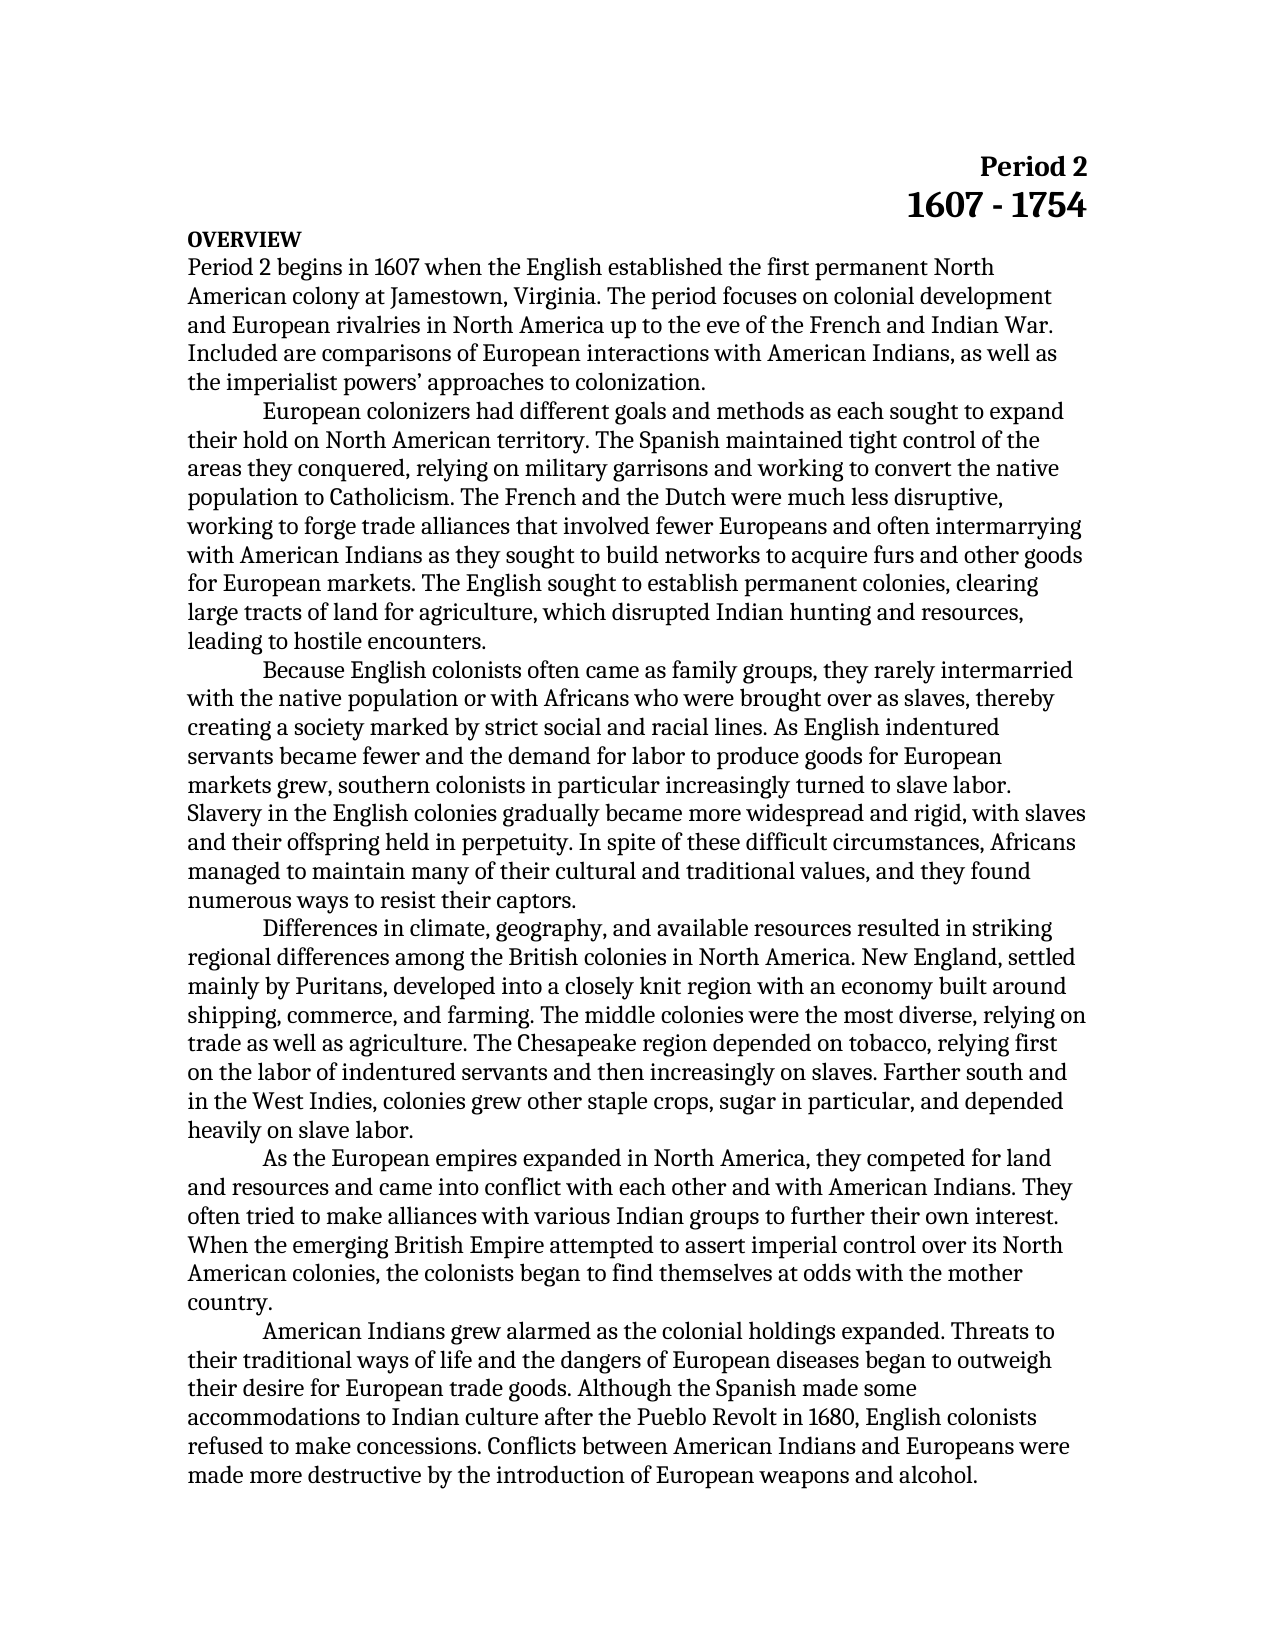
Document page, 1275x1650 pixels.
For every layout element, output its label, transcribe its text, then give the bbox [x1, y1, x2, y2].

text As the European empires expanded in North America, they competed for land and resources and came into conflict with each other and with American Indians. They often tried to make alliances with various Indian groups to further their own interest. When the emerging British Empire attempted to assert imperial control over its North American colonies, the colonists began to find themselves at odds with the mother country. [187, 1144, 1087, 1317]
text European colonizers had different goals and methods as each sought to expand their hold on North American territory. The Spanish maintained tight control of the areas they conquered, relying on military garrisons and working to convert the native population to Catholicism. The French and the Dutch were much less disruptive, working to forge trade alliances that involved fewer Europeans and often intermarrying with American Indians as they sought to build networks to acquire furs and other goods for European markets. The English sought to establish permanent colonies, clearing large tracts of land for agriculture, which disrupted Indian hunting and resources, leading to hostile encounters. [187, 397, 1087, 656]
text Period 2 [187, 150, 1087, 183]
text 1607 - 1754 [187, 183, 1087, 227]
text OVERVIEW [187, 227, 1087, 253]
text Differences in climate, geography, and available resources resulted in striking regional differences among the British colonies in North America. New England, settled mainly by Puritans, developed into a closely knit region with an economy built around shipping, commerce, and farming. The middle colonies were the most diverse, relying on trade as well as agriculture. The Chesapeake region depended on tobacco, relying first on the labor of indentured servants and then increasingly on slaves. Farther south and in the West Indies, colonies grew other staple crops, sugar in particular, and depended heavily on slave labor. [187, 914, 1087, 1144]
text Because English colonists often came as family groups, they rarely intermarried with the native population or with Africans who were brought over as slaves, thereby creating a society marked by strict social and racial lines. As English indentured servants became fewer and the demand for labor to produce goods for European markets grew, southern colonists in particular increasingly turned to slave labor. Slavery in the English colonies gradually became more widespread and rigid, with slaves and their offspring held in perpetuity. In spite of these difficult circumstances, Africans managed to maintain many of their cultural and traditional values, and they found numerous ways to resist their captors. [187, 656, 1087, 914]
text American Indians grew alarmed as the colonial holdings expanded. Threats to their traditional ways of life and the dangers of European diseases began to outweigh their desire for European trade goods. Although the Spanish made some accommodations to Indian culture after the Pueblo Revolt in 1680, English colonists refused to make concessions. Conflicts between American Indians and Europeans were made more destructive by the introduction of European weapons and alcohol. [187, 1317, 1087, 1489]
text Period 2 begins in 1607 when the English established the first permanent North American colony at Jamestown, Virginia. The period focuses on colonial development and European rivalries in North America up to the eve of the French and Indian War. Included are comparisons of European interactions with American Indians, as well as the imperialist powers’ approaches to colonization. [187, 253, 1087, 397]
